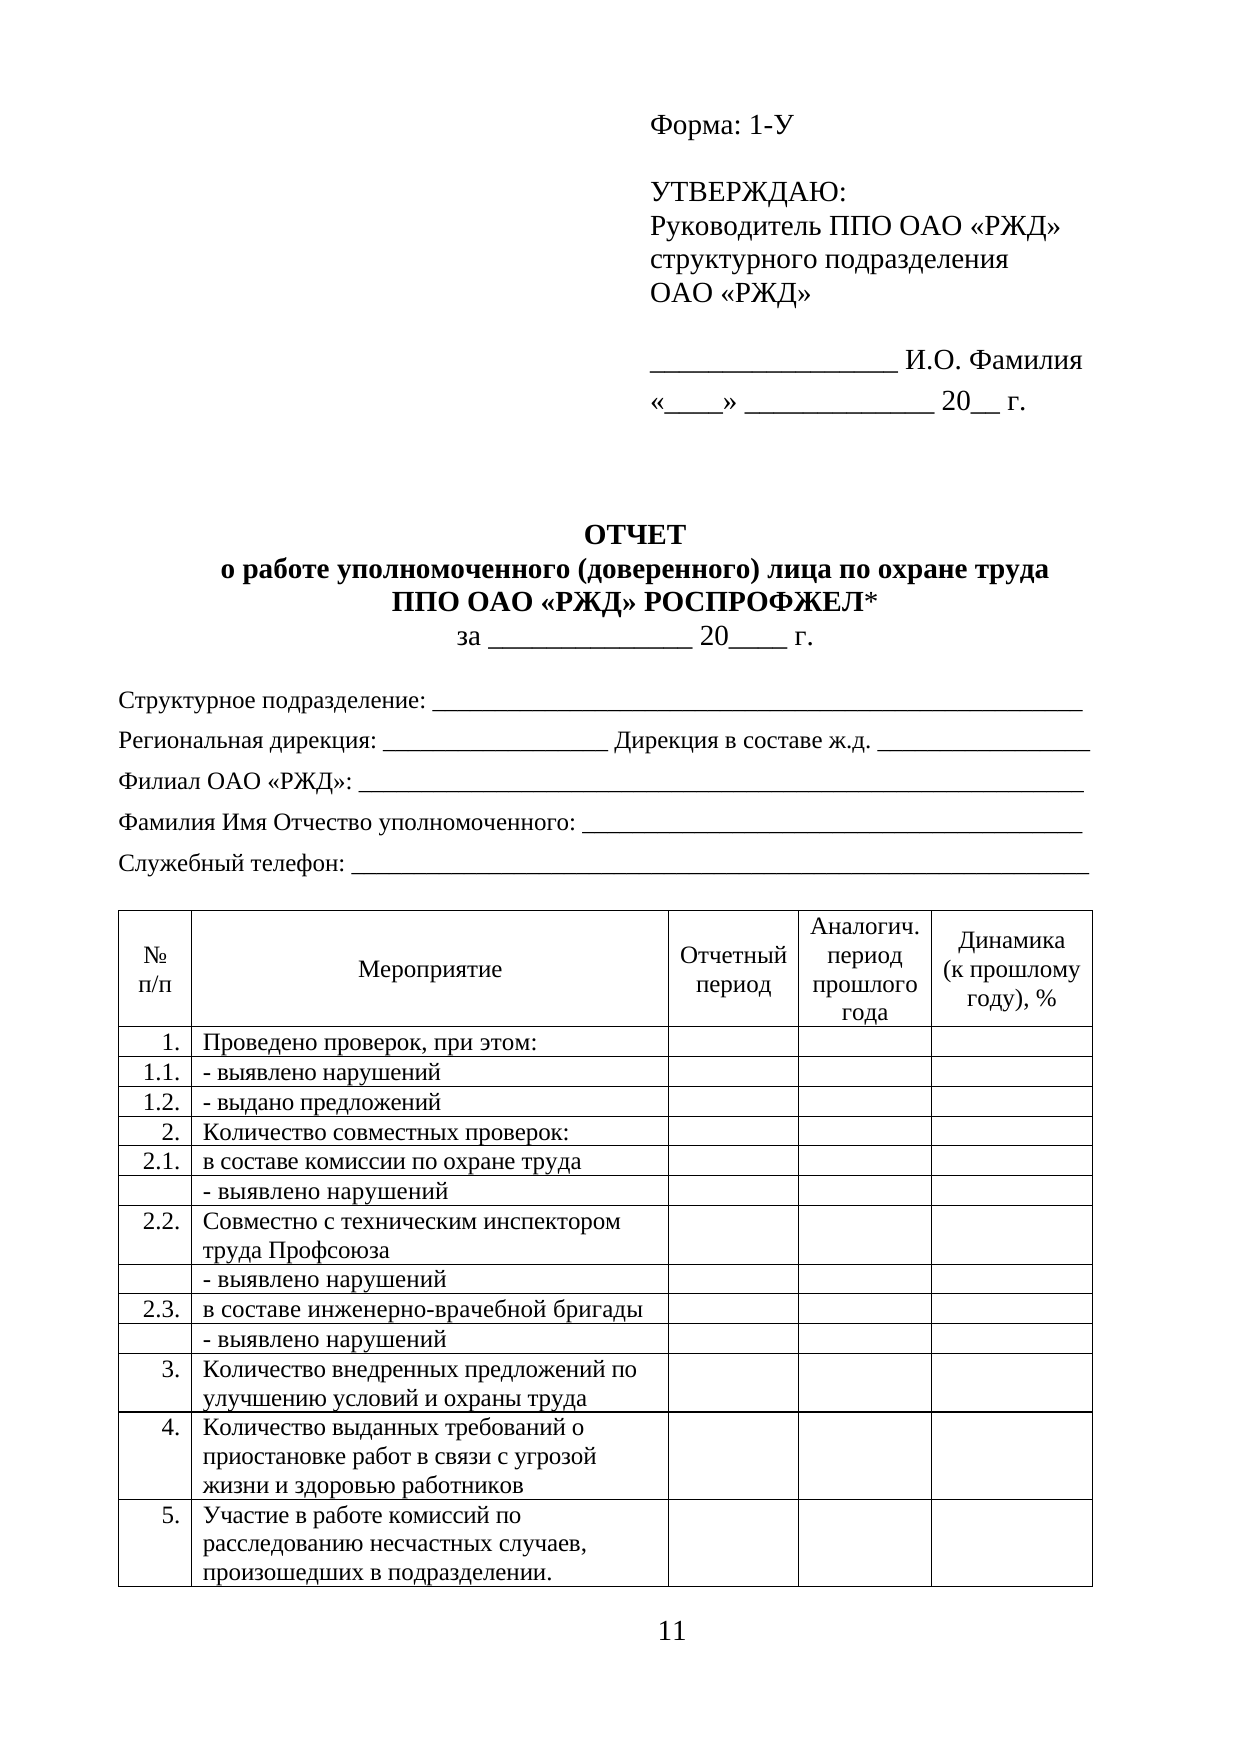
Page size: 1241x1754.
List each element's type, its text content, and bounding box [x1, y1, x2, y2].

text Региональная дирекция: __________________ Дирекция в составе ж.д. _________________ [118, 726, 1152, 754]
table_cell Совместно с техническим инспектором труда Профсоюза [192, 1206, 668, 1263]
table_cell - выявлено нарушений [192, 1057, 668, 1086]
table_cell [669, 1117, 798, 1145]
table_cell [799, 1027, 931, 1056]
table_cell [669, 1265, 798, 1293]
table_cell [119, 1324, 191, 1353]
table_cell [799, 1206, 931, 1263]
table_cell [799, 1117, 931, 1145]
table_cell [932, 1027, 1092, 1056]
table_cell [119, 1176, 191, 1205]
table_cell [669, 1294, 798, 1323]
table_cell - выдано предложений [192, 1087, 668, 1116]
table_cell 4. [119, 1413, 191, 1499]
table_cell [669, 1057, 798, 1086]
table_cell Количество выданных требований о приостановке работ в связи с угрозой жизни и здоровью работников [192, 1413, 668, 1499]
table_header № п/п [119, 911, 191, 1026]
table_cell Участие в работе комиссий по расследованию несчастных случаев, произошедших в подразделении. [192, 1500, 668, 1586]
table_cell 2.2. [119, 1206, 191, 1263]
table_cell - выявлено нарушений [192, 1324, 668, 1353]
table_cell [669, 1087, 798, 1116]
text УТВЕРЖДАЮ: [650, 174, 1152, 208]
table_header Динамика (к прошлому году), % [932, 911, 1092, 1026]
text Фамилия Имя Отчество уполномоченного: ________________________________________ [118, 807, 1152, 836]
table_cell [932, 1265, 1092, 1293]
text ОТЧЕТ [118, 517, 1152, 551]
table_cell [799, 1087, 931, 1116]
text ППО ОАО «РЖД» РОСПРОФЖЕЛ* [118, 584, 1152, 618]
table_cell [932, 1324, 1092, 1353]
table_cell в составе инженерно-врачебной бригады [192, 1294, 668, 1323]
text Руководитель ППО ОАО «РЖД» структурного подразделения ОАО «РЖД» [650, 208, 1152, 309]
table_cell [799, 1500, 931, 1586]
table_cell 1. [119, 1027, 191, 1056]
table_cell [932, 1087, 1092, 1116]
text Служебный телефон: ___________________________________________________________ [118, 848, 1152, 877]
table_cell [932, 1206, 1092, 1263]
table_cell Проведено проверок, при этом: [192, 1027, 668, 1056]
table_cell [669, 1206, 798, 1263]
table_cell [932, 1354, 1092, 1411]
text о работе уполномоченного (доверенного) лица по охране труда [118, 551, 1152, 584]
table_cell [932, 1500, 1092, 1586]
table_cell [932, 1057, 1092, 1086]
text _________________ И.О. Фамилия [650, 342, 1152, 376]
table_cell в составе комиссии по охране труда [192, 1146, 668, 1175]
table_cell - выявлено нарушений [192, 1176, 668, 1205]
table_cell [799, 1294, 931, 1323]
table_cell [669, 1027, 798, 1056]
text за ______________ 20____ г. [118, 618, 1152, 651]
table_cell [932, 1294, 1092, 1323]
table_cell 2.3. [119, 1294, 191, 1323]
table_cell [799, 1324, 931, 1353]
table_cell [669, 1146, 798, 1175]
table_cell [669, 1176, 798, 1205]
table_cell [119, 1265, 191, 1293]
text Филиал ОАО «РЖД»: __________________________________________________________ [118, 766, 1152, 795]
table_cell [799, 1176, 931, 1205]
text «____» _____________ 20__ г. [650, 383, 1152, 417]
table_cell Количество внедренных предложений по улучшению условий и охраны труда [192, 1354, 668, 1411]
table_header Мероприятие [192, 911, 668, 1026]
text Форма: 1-У [650, 107, 1152, 141]
text Структурное подразделение: ____________________________________________________ [118, 685, 1152, 714]
table_cell [799, 1146, 931, 1175]
table_cell [932, 1117, 1092, 1145]
table_cell [932, 1176, 1092, 1205]
table_cell [932, 1413, 1092, 1499]
table_cell Количество совместных проверок: [192, 1117, 668, 1145]
table_cell 2. [119, 1117, 191, 1145]
table_cell 2.1. [119, 1146, 191, 1175]
table_cell [799, 1057, 931, 1086]
table_cell [669, 1324, 798, 1353]
table_cell 3. [119, 1354, 191, 1411]
table_cell 1.1. [119, 1057, 191, 1086]
table_cell [799, 1354, 931, 1411]
table_header Аналогич. период прошлого года [799, 911, 931, 1026]
table_cell [932, 1146, 1092, 1175]
table_cell [799, 1265, 931, 1293]
table_cell 5. [119, 1500, 191, 1586]
table_cell [669, 1413, 798, 1499]
table_cell [669, 1500, 798, 1586]
table_cell 1.2. [119, 1087, 191, 1116]
table_cell [799, 1413, 931, 1499]
table_header Отчетный период [669, 911, 798, 1026]
table_cell - выявлено нарушений [192, 1265, 668, 1293]
table_cell [669, 1354, 798, 1411]
